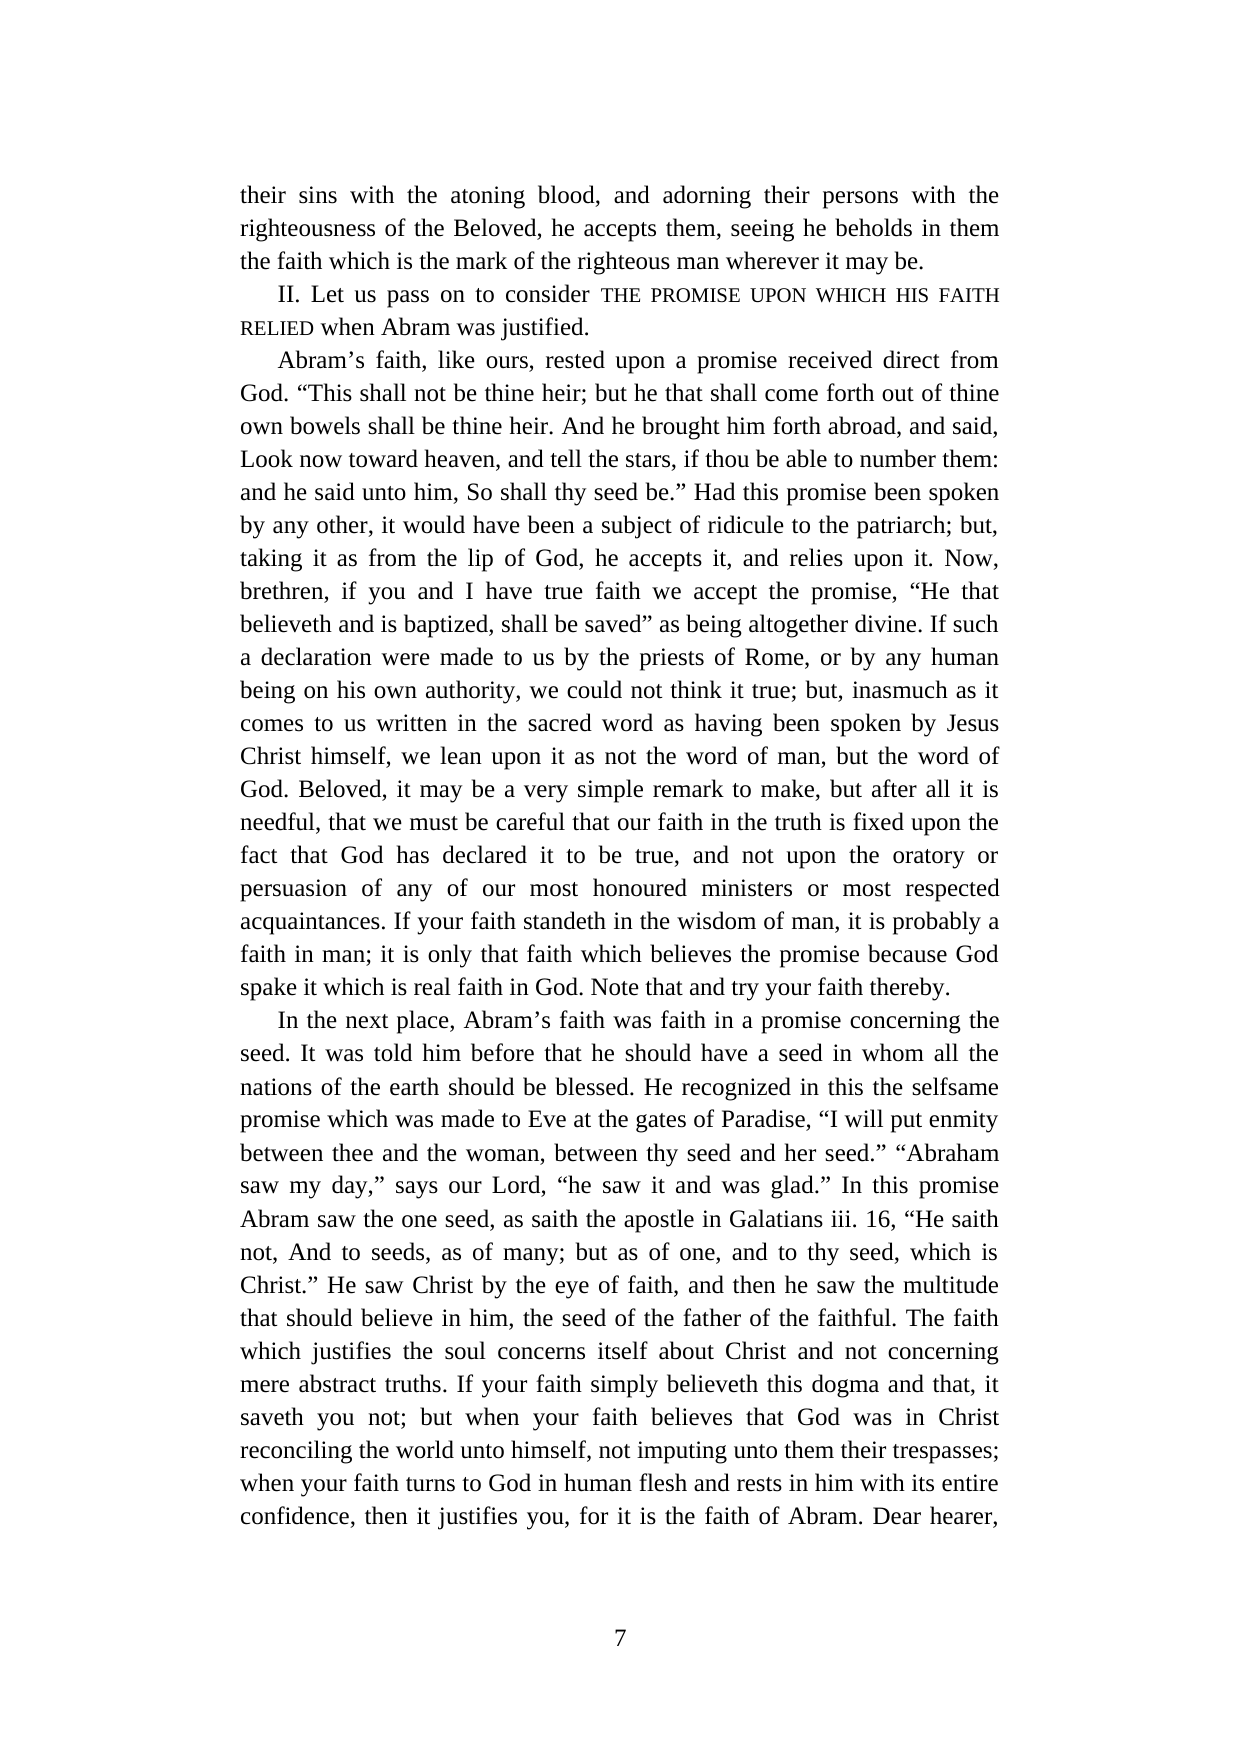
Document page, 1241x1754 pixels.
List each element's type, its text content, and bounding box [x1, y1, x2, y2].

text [240, 180, 1000, 275]
text II. Let us pass on to consider THE PROMISE UPON WHICH HIS FAITH RELIED when Abram was justified. [240, 279, 1000, 341]
text Abram’s faith, like ours, rested upon a promise received direct from God. “This shall not be thine heir; but he that shall come forth out of thine own bowels shall be thine heir. And he brought him forth abroad, and said, Look now toward heaven, and tell the stars, if thou be able to number them: and he said unto him, So shall thy seed be.” Had this promise been spoken by any other, it would have been a subject of ridicule to the patriarch; but, taking it as from the lip of God, he accepts it, and relies upon it. Now, brethren, if you and I have true faith we accept the promise, “He that believeth and is baptized, shall be saved” as being altogether divine. If such a declaration were made to us by the priests of Rome, or by any human being on his own authority, we could not think it true; but, inasmuch as it comes to us written in the sacred word as having been spoken by Jesus Christ himself, we lean upon it as not the word of man, but the word of God. Beloved, it may be a very simple remark to make, but after all it is needful, that we must be careful that our faith in the truth is fixed upon the fact that God has declared it to be true, and not upon the oratory or persuasion of any of our most honoured ministers or most respected acquaintances. If your faith standeth in the wisdom of man, it is probably a faith in man; it is only that faith which believes the promise because God spake it which is real faith in God. Note that and try your faith thereby. [240, 345, 1000, 1001]
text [240, 1006, 1000, 1529]
